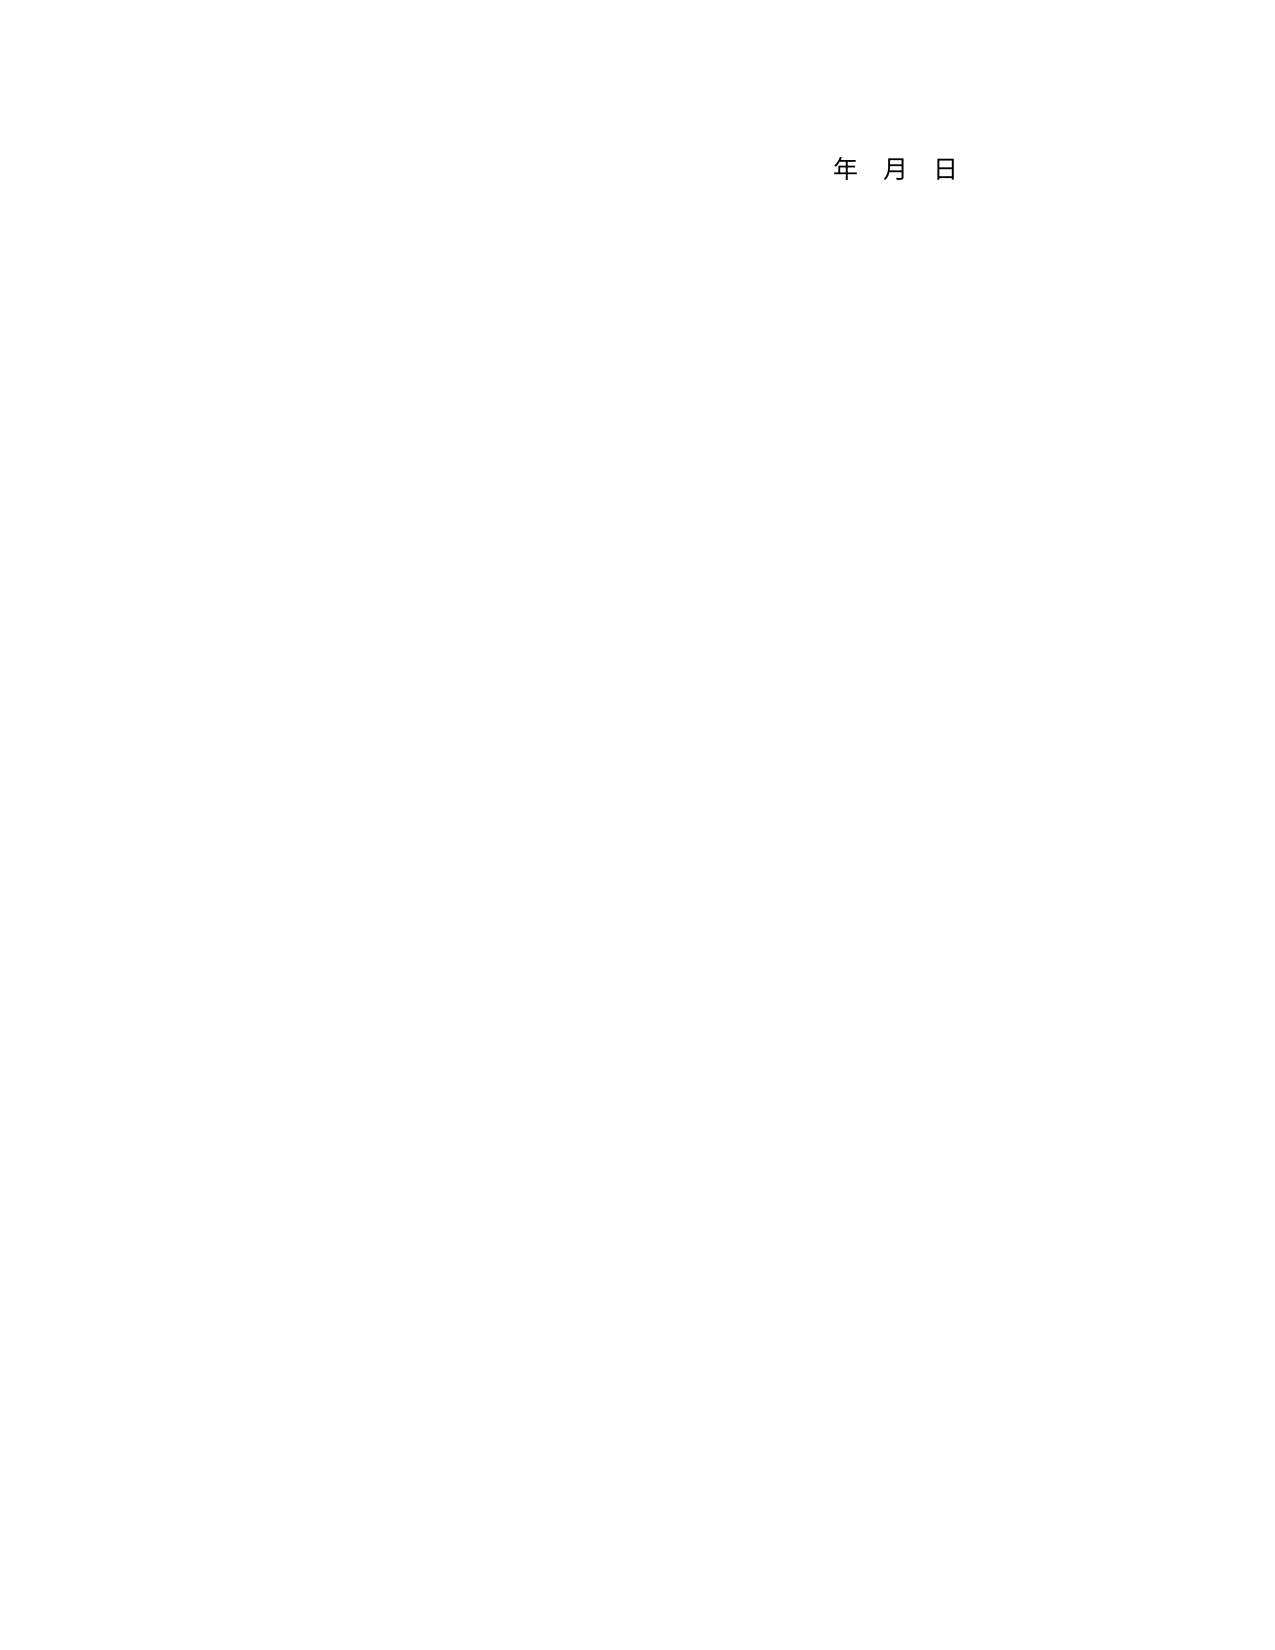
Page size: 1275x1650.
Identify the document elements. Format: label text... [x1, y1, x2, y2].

text 年 月 日 [187, 150, 1087, 186]
